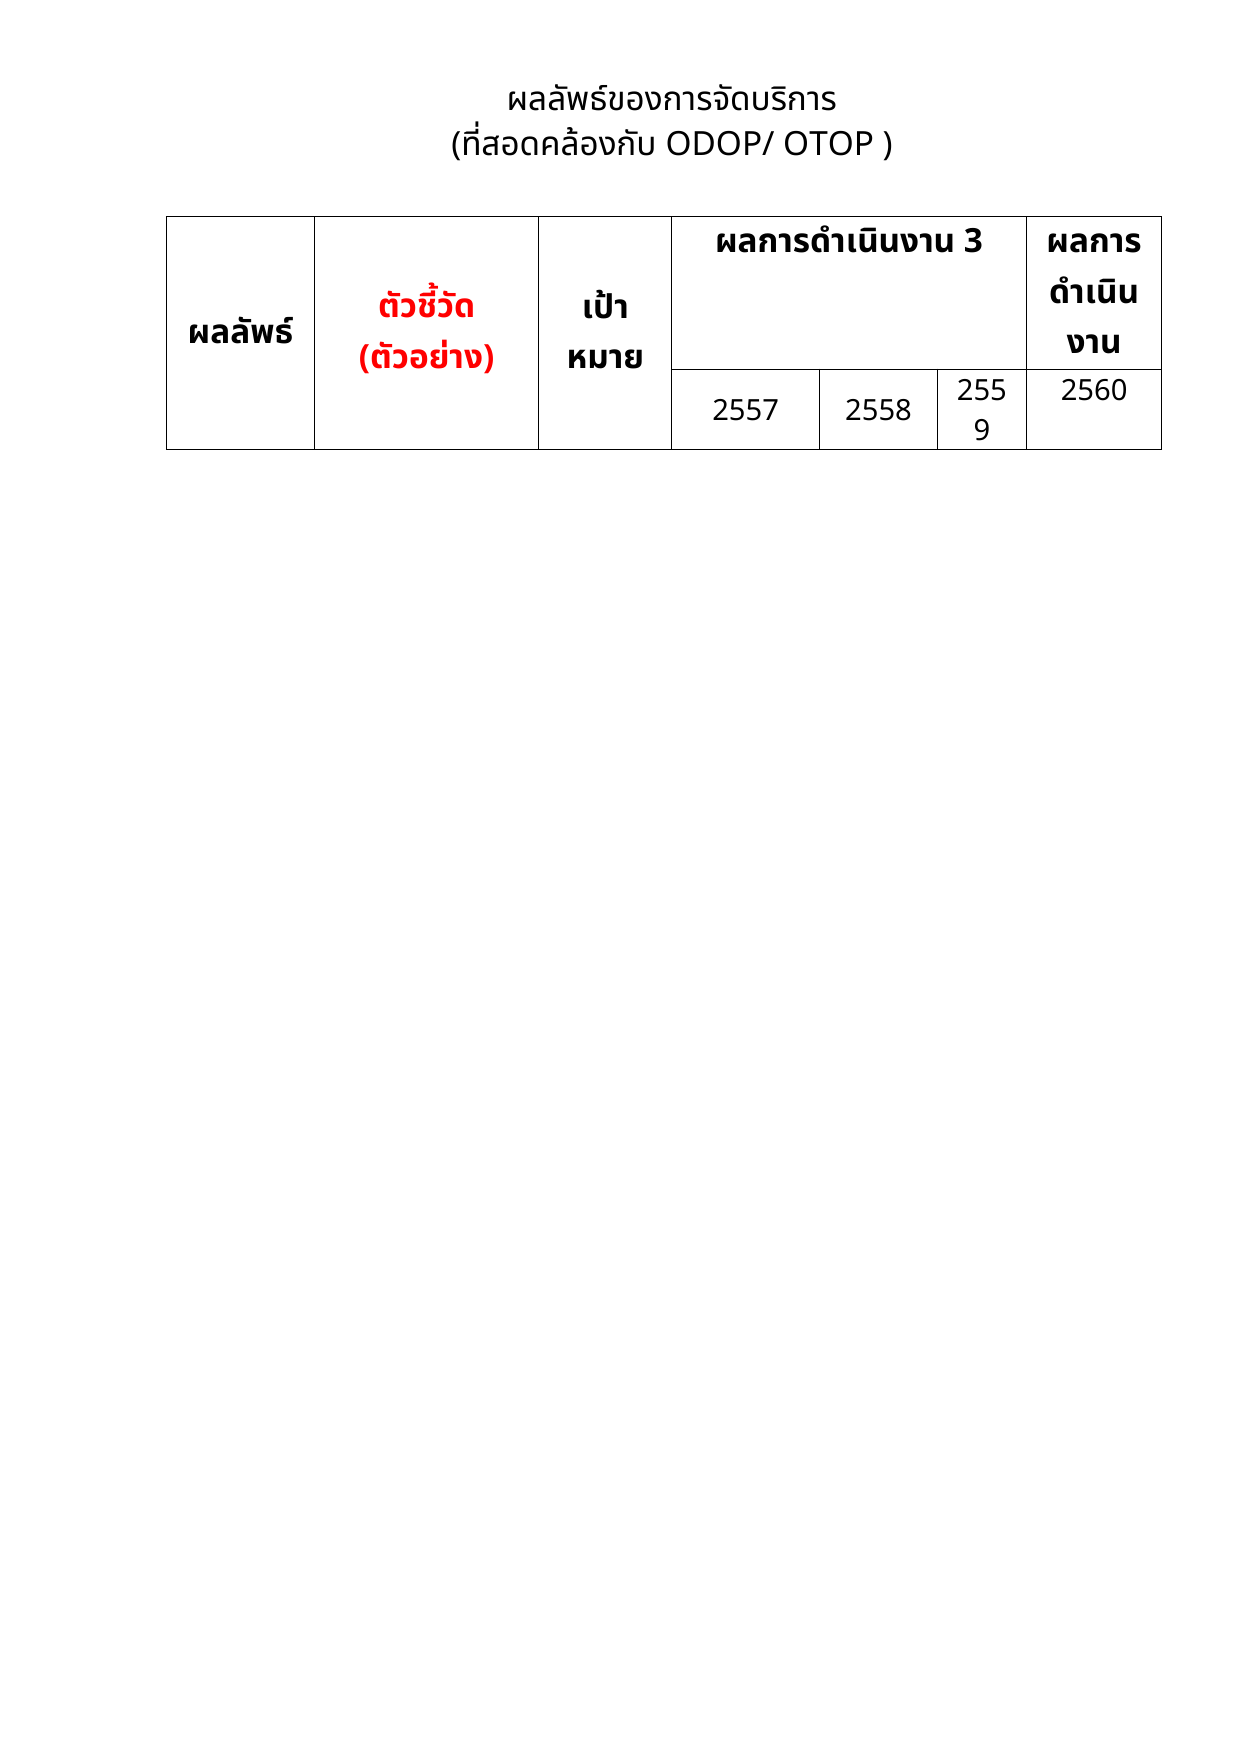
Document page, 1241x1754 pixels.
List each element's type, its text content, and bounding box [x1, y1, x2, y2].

subtitle ผลลัพธ์ของการจัดบริการ [218, 74, 1125, 120]
table_cell 2559 [938, 370, 1026, 449]
table_cell 2557 [672, 370, 819, 449]
table_header ตัวชี้วัด (ตัวอย่าง) [315, 217, 538, 449]
subtitle (ที่สอดคล้องกับ ODOP/ OTOP ) [218, 120, 1125, 171]
table_header ผลการดำเนินงาน [1027, 217, 1161, 368]
table_header ผลลัพธ์ [167, 217, 314, 449]
table_cell 2560 [1027, 370, 1161, 449]
table_header เป้า หมาย [539, 217, 671, 449]
table_cell 2558 [820, 370, 937, 449]
table_header ผลการดำเนินงาน 3 [672, 217, 1026, 368]
